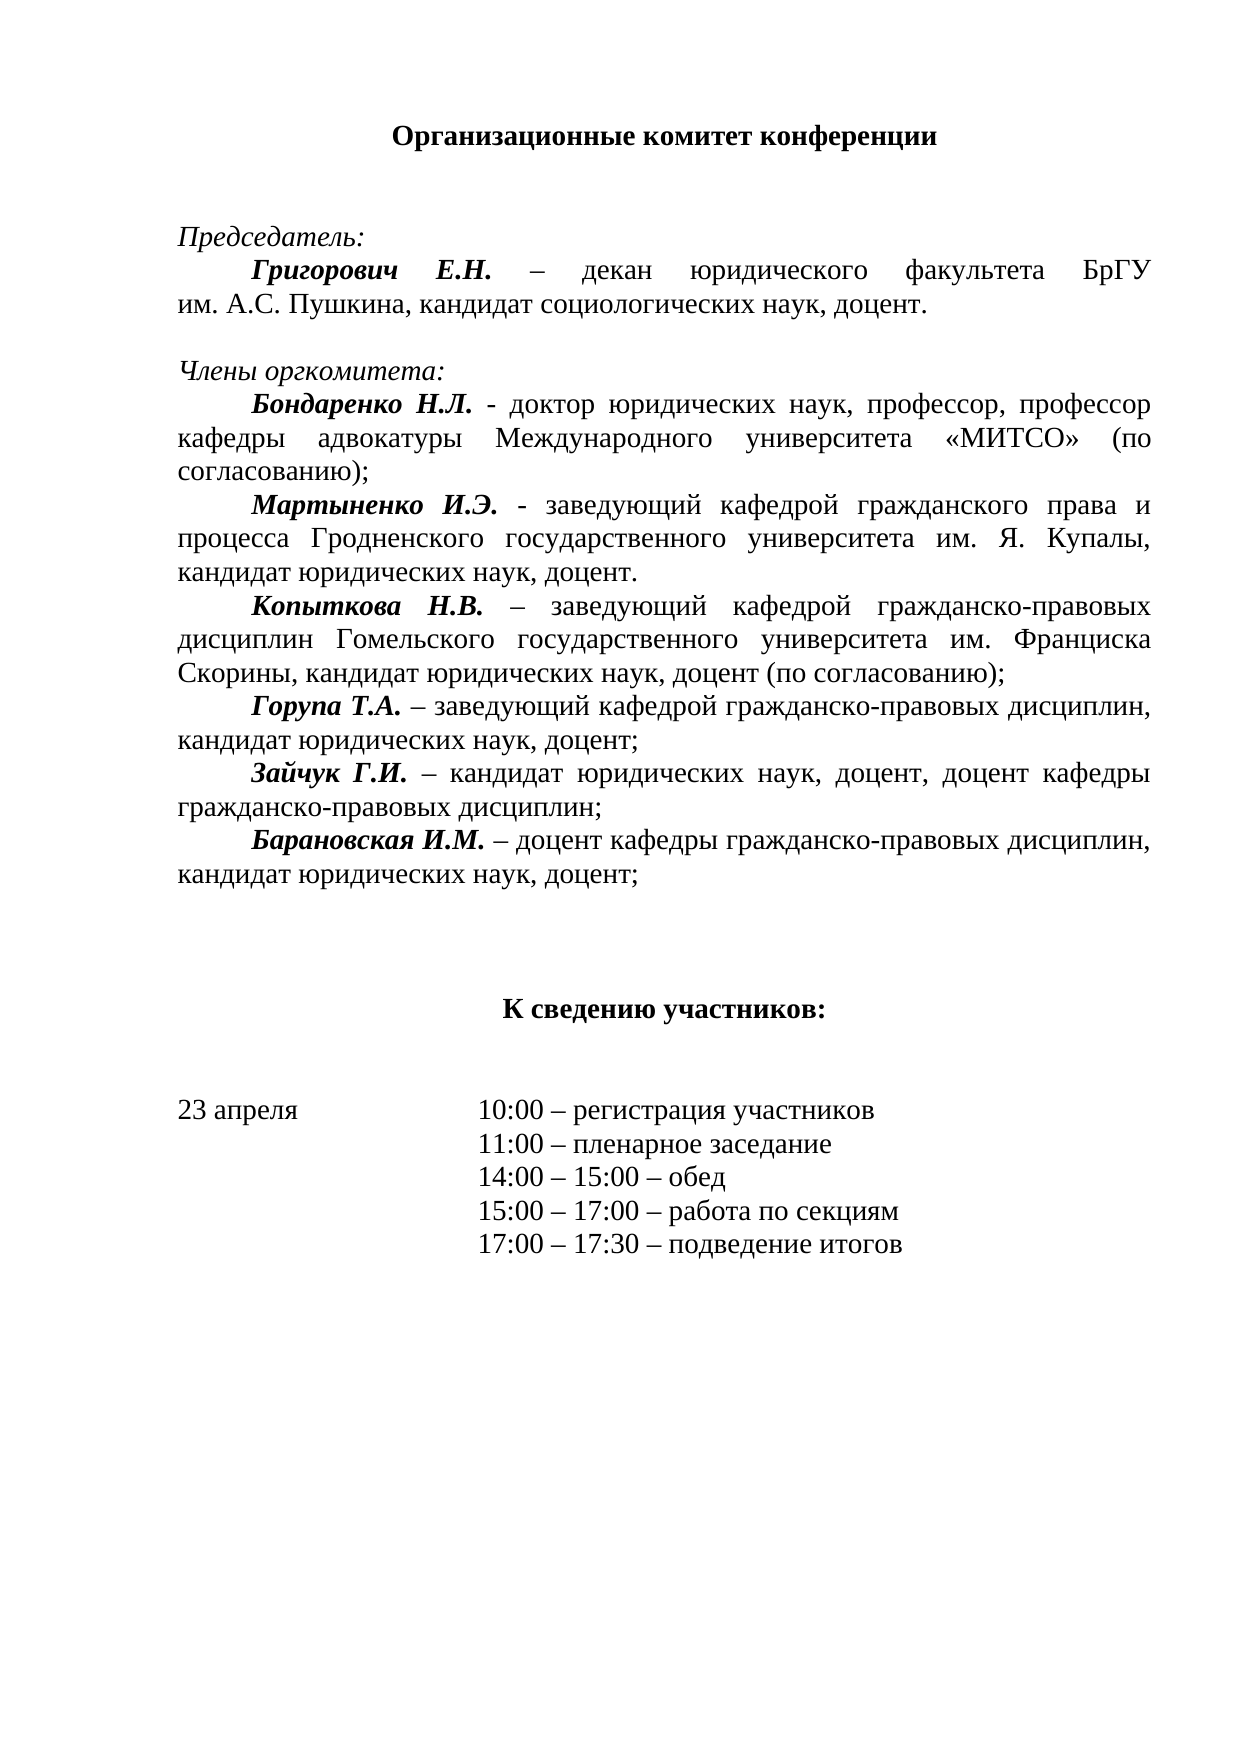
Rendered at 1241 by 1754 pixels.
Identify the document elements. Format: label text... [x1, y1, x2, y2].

text 23 апреля 10:00 – регистрация участников [177, 1092, 1152, 1126]
text Зайчук Г.И. – кандидат юридических наук, доцент, доцент кафедры гражданско-правовых дисциплин; [177, 755, 1152, 822]
text 15:00 – 17:00 – работа по секциям [177, 1193, 1152, 1226]
text Члены оргкомитета: [177, 353, 1152, 386]
text Григорович Е.Н. – декан юридического факультета БрГУ им. А.С. Пушкина, кандидат социологических наук, доцент. [177, 252, 1152, 319]
text Председатель: [177, 219, 1152, 252]
text Мартыненко И.Э. - заведующий кафедрой гражданского права и процесса Гродненского государственного университета им. Я. Купалы, кандидат юридических наук, доцент. [177, 487, 1152, 588]
text Горупа Т.А. – заведующий кафедрой гражданско-правовых дисциплин, кандидат юридических наук, доцент; [177, 688, 1152, 755]
text Копыткова Н.В. – заведующий кафедрой гражданско-правовых дисциплин Гомельского государственного университета им. Франциска Скорины, кандидат юридических наук, доцент (по согласованию); [177, 588, 1152, 688]
text 11:00 – пленарное заседание [177, 1126, 1152, 1159]
text 14:00 – 15:00 – обед [177, 1159, 1152, 1193]
text Барановская И.М. – доцент кафедры гражданско-правовых дисциплин, кандидат юридических наук, доцент; [177, 822, 1152, 889]
text Бондаренко Н.Л. - доктор юридических наук, профессор, профессор кафедры адвокатуры Международного университета «МИТСО» (по согласованию); [177, 386, 1152, 487]
text К сведению участников: [177, 992, 1152, 1025]
text 17:00 – 17:30 – подведение итогов [177, 1226, 1152, 1260]
text Организационные комитет конференции [177, 118, 1152, 152]
